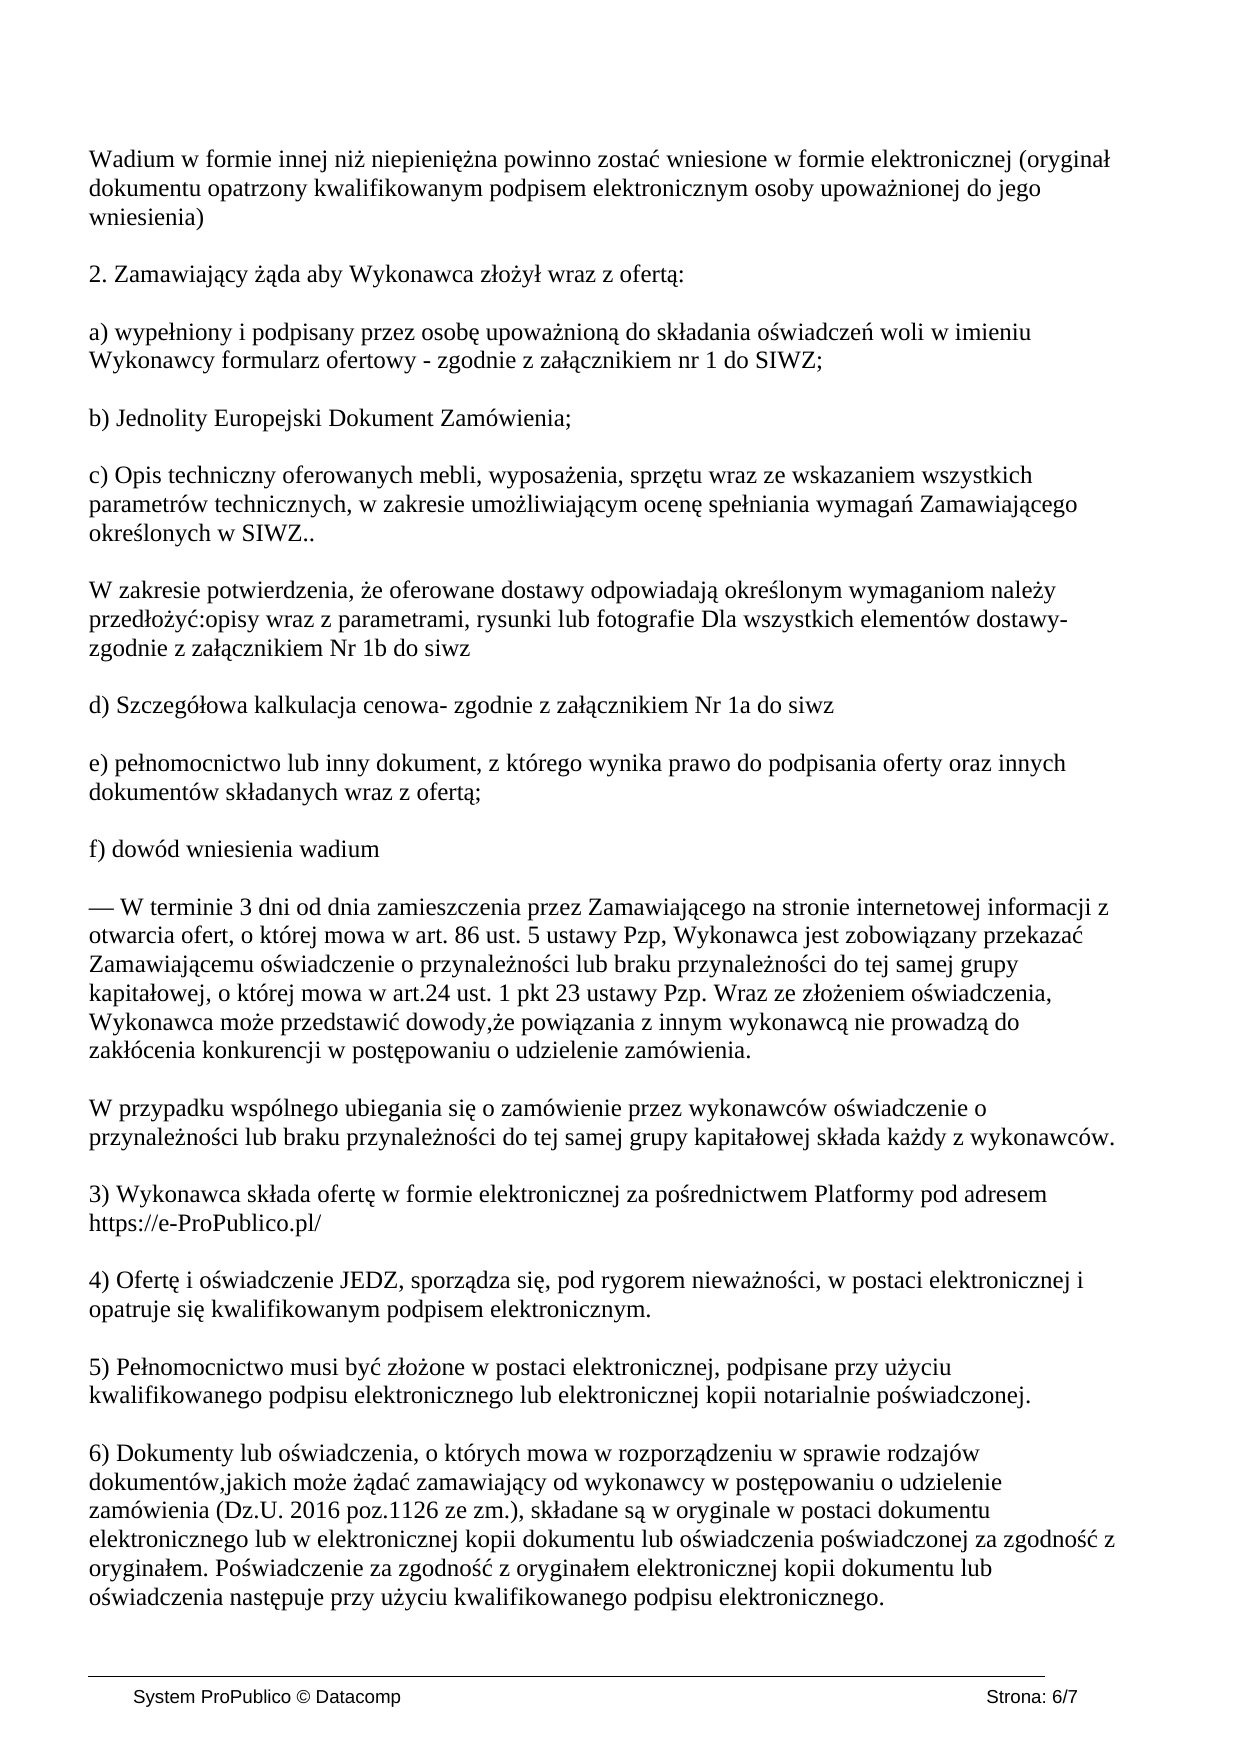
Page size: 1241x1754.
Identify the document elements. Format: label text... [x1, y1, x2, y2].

text 4) Ofertę i oświadczenie JEDZ, sporządza się, pod rygorem nieważności, w postaci elektronicznej i opatruje się kwalifikowanym podpisem elektronicznym. [89, 1265, 1122, 1323]
text e) pełnomocnictwo lub inny dokument, z którego wynika prawo do podpisania oferty oraz innych dokumentów składanych wraz z ofertą; [89, 748, 1122, 805]
text b) Jednolity Europejski Dokument Zamówienia; [89, 403, 1122, 432]
text 5) Pełnomocnictwo musi być złożone w postaci elektronicznej, podpisane przy użyciu kwalifikowanego podpisu elektronicznego lub elektronicznej kopii notarialnie poświadczonej. [89, 1352, 1122, 1409]
text W zakresie potwierdzenia, że oferowane dostawy odpowiadają określonym wymaganiom należy przedłożyć:opisy wraz z parametrami, rysunki lub fotografie Dla wszystkich elementów dostawy- zgodnie z załącznikiem Nr 1b do siwz [89, 575, 1122, 662]
text a) wypełniony i podpisany przez osobę upoważnioną do składania oświadczeń woli w imieniu Wykonawcy formularz ofertowy - zgodnie z załącznikiem nr 1 do SIWZ; [89, 317, 1122, 374]
text Wadium w formie innej niż niepieniężna powinno zostać wniesione w formie elektronicznej (oryginał dokumentu opatrzony kwalifikowanym podpisem elektronicznym osoby upoważnionej do jego wniesienia) [89, 144, 1122, 230]
text f) dowód wniesienia wadium [89, 834, 1122, 863]
text d) Szczegółowa kalkulacja cenowa- zgodnie z załącznikiem Nr 1a do siwz [89, 690, 1122, 719]
text W przypadku wspólnego ubiegania się o zamówienie przez wykonawców oświadczenie o przynależności lub braku przynależności do tej samej grupy kapitałowej składa każdy z wykonawców. [89, 1093, 1122, 1150]
text — W terminie 3 dni od dnia zamieszczenia przez Zamawiającego na stronie internetowej informacji z otwarcia ofert, o której mowa w art. 86 ust. 5 ustawy Pzp, Wykonawca jest zobowiązany przekazać Zamawiającemu oświadczenie o przynależności lub braku przynależności do tej samej grupy kapitałowej, o której mowa w art.24 ust. 1 pkt 23 ustawy Pzp. Wraz ze złożeniem oświadczenia, Wykonawca może przedstawić dowody,że powiązania z innym wykonawcą nie prowadzą do zakłócenia konkurencji w postępowaniu o udzielenie zamówienia. [89, 892, 1122, 1064]
text 2. Zamawiający żąda aby Wykonawca złożył wraz z ofertą: [89, 259, 1122, 288]
text c) Opis techniczny oferowanych mebli, wyposażenia, sprzętu wraz ze wskazaniem wszystkich parametrów technicznych, w zakresie umożliwiającym ocenę spełniania wymagań Zamawiającego określonych w SIWZ.. [89, 460, 1122, 547]
text 3) Wykonawca składa ofertę w formie elektronicznej za pośrednictwem Platformy pod adresem https://e-ProPublico.pl/ [89, 1179, 1122, 1237]
text 6) Dokumenty lub oświadczenia, o których mowa w rozporządzeniu w sprawie rodzajów dokumentów,jakich może żądać zamawiający od wykonawcy w postępowaniu o udzielenie zamówienia (Dz.U. 2016 poz.1126 ze zm.), składane są w oryginale w postaci dokumentu elektronicznego lub w elektronicznej kopii dokumentu lub oświadczenia poświadczonej za zgodność z oryginałem. Poświadczenie za zgodność z oryginałem elektronicznej kopii dokumentu lub oświadczenia następuje przy użyciu kwalifikowanego podpisu elektronicznego. [89, 1438, 1122, 1610]
